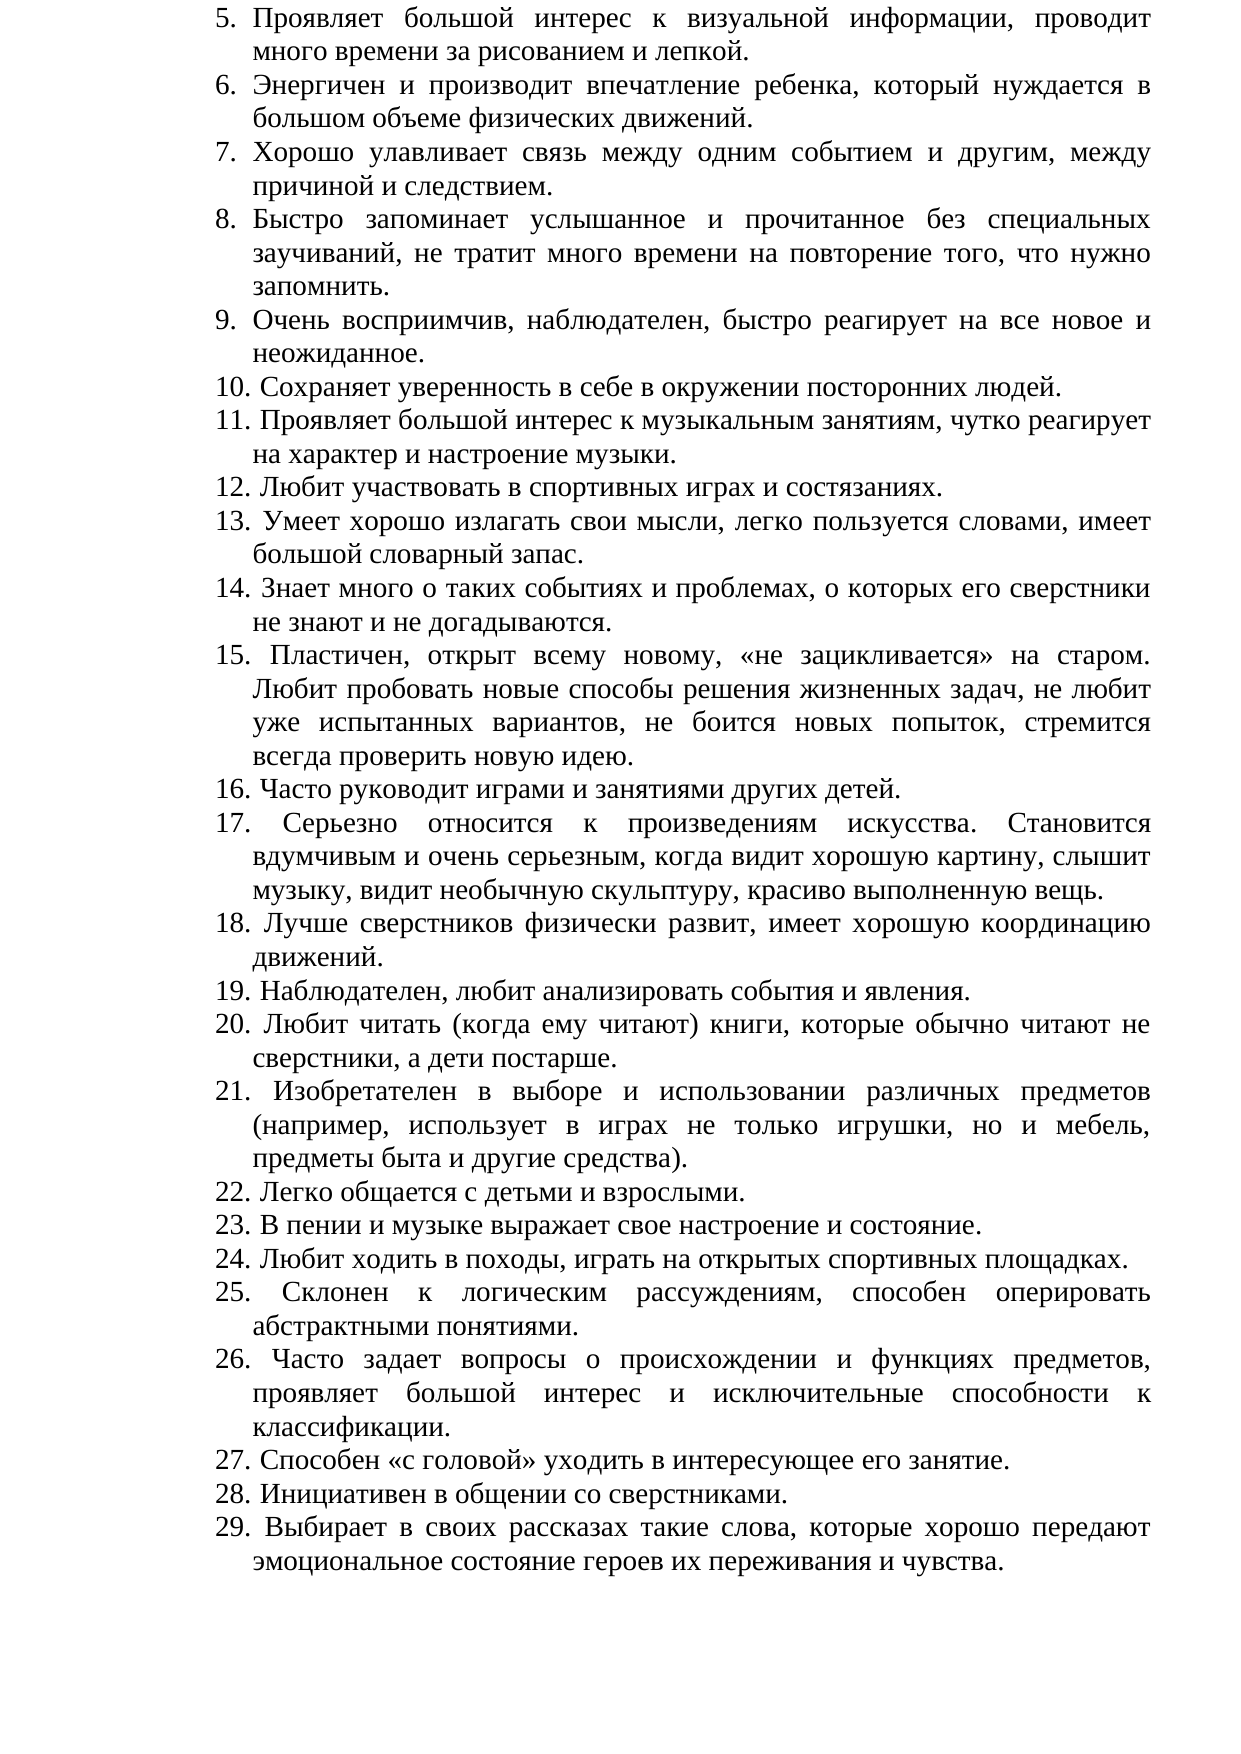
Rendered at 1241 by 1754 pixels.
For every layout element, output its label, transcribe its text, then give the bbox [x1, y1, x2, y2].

list Умеет хорошо излагать свои мысли, легко пользуется словами, имеет большой словарный запас. [215, 503, 1152, 570]
list Знает много о таких событиях и проблемах, о которых его сверстники не знают и не догадываются. [215, 570, 1152, 637]
list Выбирает в своих рассказах такие слова, которые хорошо передают эмоциональное состояние героев их переживания и чувства. [215, 1509, 1152, 1576]
list Любит читать (когда ему читают) книги, которые обычно читают не сверстники, а дети постарше. [215, 1006, 1152, 1073]
list Любит ходить в походы, играть на открытых спортивных площадках. [215, 1241, 1152, 1274]
list Часто руководит играми и занятиями других детей. [215, 771, 1152, 805]
list Хорошо улавливает связь между одним событием и другим, между причиной и следствием. [215, 134, 1152, 201]
list Изобретателен в выборе и использовании различных предметов (например, использует в играх не только игрушки, но и мебель, предметы быта и другие средства). [215, 1073, 1152, 1174]
list Наблюдателен, любит анализировать события и явления. [215, 973, 1152, 1006]
list Проявляет большой интерес к музыкальным занятиям, чутко реагирует на характер и настроение музыки. [215, 402, 1152, 469]
list Очень восприимчив, наблюдателен, быстро реагирует на все новое и неожиданное. [215, 302, 1152, 369]
list Сохраняет уверенность в себе в окружении посторонних людей. [215, 369, 1152, 402]
list Серьезно относится к произведениям искусства. Становится вдумчивым и очень серьезным, когда видит хорошую картину, слышит музыку, видит необычную скульптуру, красиво выполненную вещь. [215, 805, 1152, 906]
list Проявляет большой интерес к визуальной информации, проводит много времени за рисованием и лепкой. [215, 0, 1152, 67]
list Энергичен и производит впечатление ребенка, который нуждается в большом объеме физических движений. [215, 67, 1152, 134]
list Быстро запоминает услышанное и прочитанное без специальных заучиваний, не тратит много времени на повторение того, что нужно запомнить. [215, 201, 1152, 302]
list Часто задает вопросы о происхождении и функциях предметов, проявляет большой интерес и исключительные способности к классификации. [215, 1342, 1152, 1442]
list Лучше сверстников физически развит, имеет хорошую координацию движений. [215, 906, 1152, 973]
list В пении и музыке выражает свое настроение и состояние. [215, 1207, 1152, 1241]
list Легко общается с детьми и взрослыми. [215, 1174, 1152, 1207]
list Склонен к логическим рассуждениям, способен оперировать абстрактными понятиями. [215, 1274, 1152, 1342]
list Способен «с головой» уходить в интересующее его занятие. [215, 1442, 1152, 1476]
list Пластичен, открыт всему новому, «не зацикливается» на старом. Любит пробовать новые способы решения жизненных задач, не любит уже испытанных вариантов, не боится новых попыток, стремится всегда проверить новую идею. [215, 637, 1152, 771]
list Инициативен в общении со сверстниками. [215, 1476, 1152, 1509]
list Любит участвовать в спортивных играх и состязаниях. [215, 469, 1152, 503]
